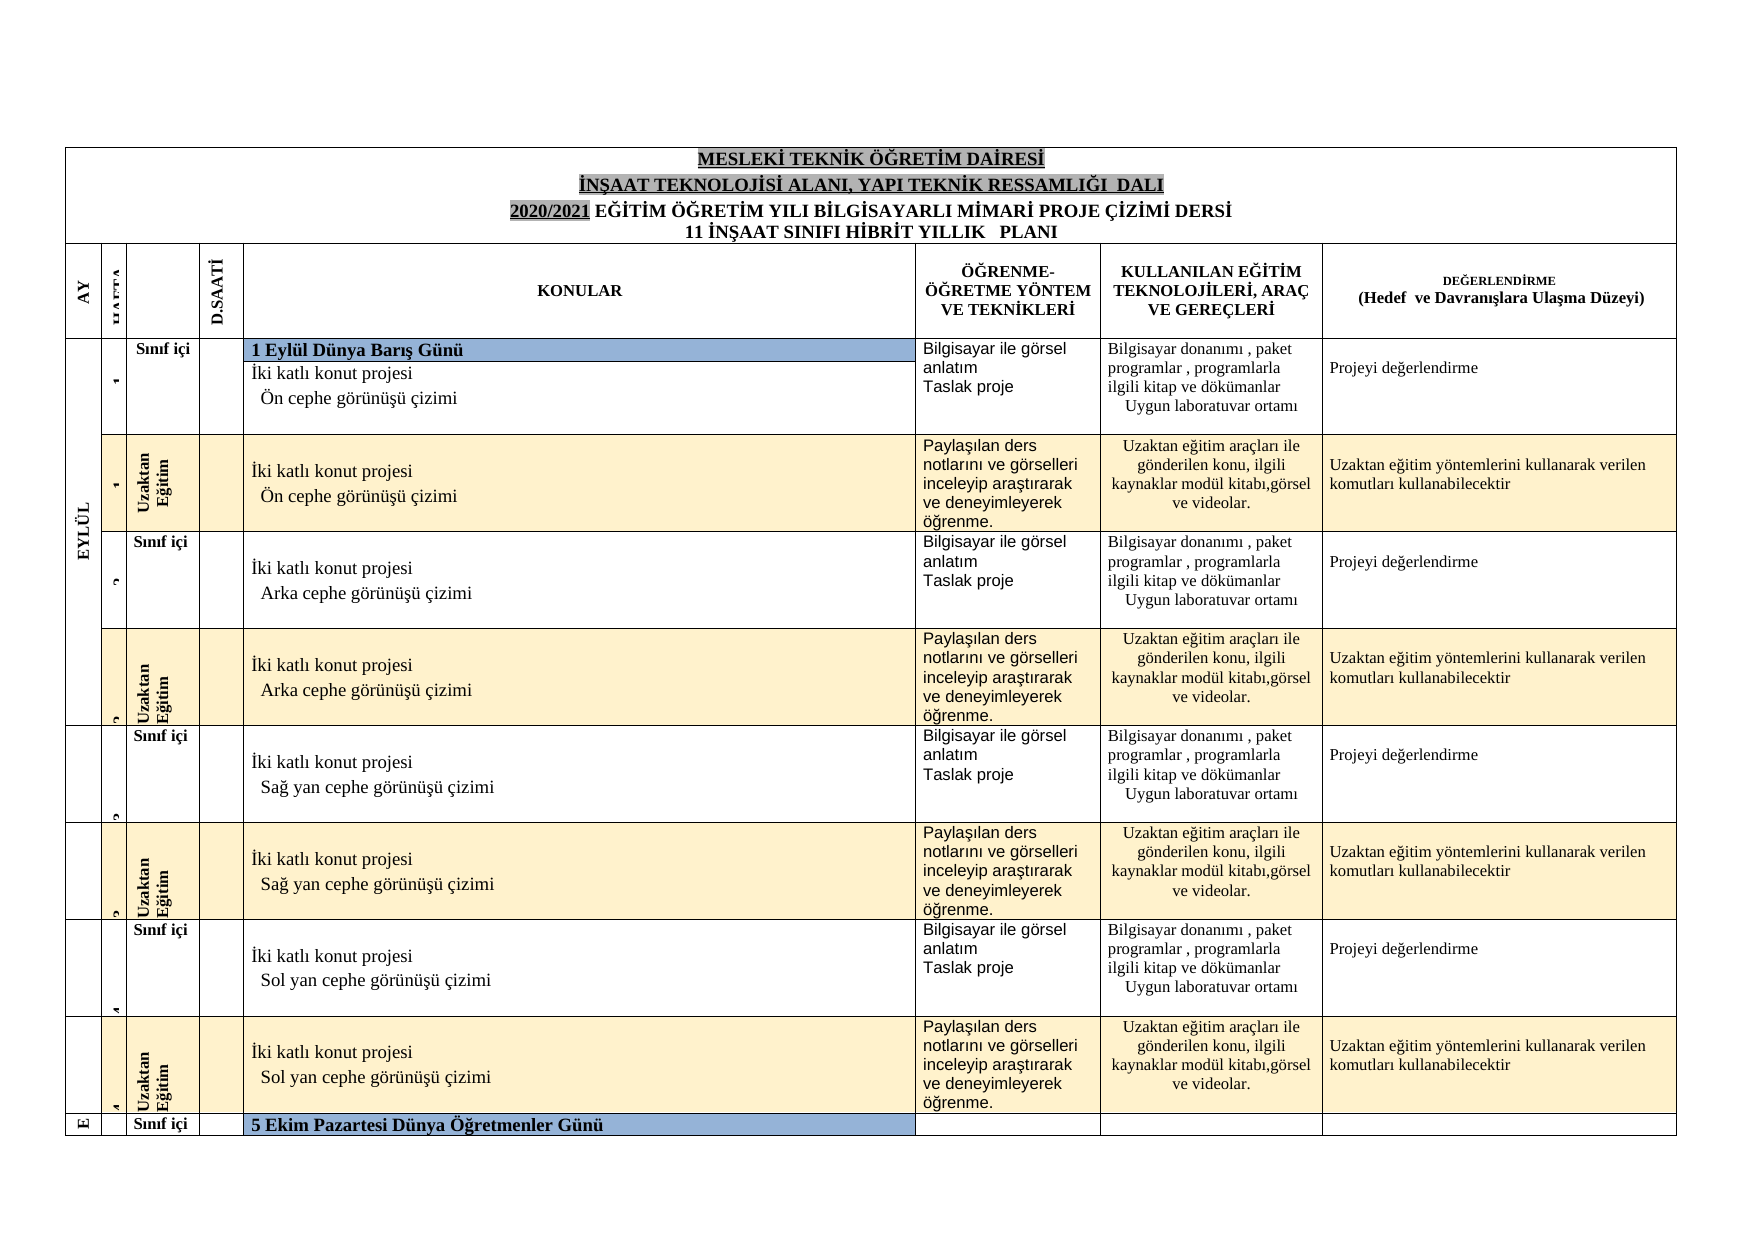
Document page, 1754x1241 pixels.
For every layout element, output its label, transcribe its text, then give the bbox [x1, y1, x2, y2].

table_cell Uzaktan eğitim yöntemlerini kullanarak verilen komutları kullanabilecektir [1323, 629, 1676, 725]
table_cell [66, 920, 101, 1016]
table_cell 1. [102, 1114, 126, 1135]
table_cell [200, 1114, 243, 1135]
table_cell EKİMl [66, 1114, 101, 1135]
table_cell İki katlı konut projesi Sol yan cephe görünüşü çizimi [244, 920, 915, 1016]
table_cell 2. [102, 629, 126, 725]
table_cell İki katlı konut projesi Sağ yan cephe görünüşü çizimi [244, 726, 915, 822]
table_cell HAFTA [102, 244, 126, 337]
table_cell Projeyi değerlendirme [1323, 339, 1676, 434]
table_cell Sınıf içi [127, 726, 199, 822]
table_cell İki katlı konut projesi Ön cephe görünüşü çizimi [244, 362, 915, 434]
table_cell [127, 244, 199, 337]
table_cell Sınıf içi [127, 339, 199, 434]
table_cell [916, 1114, 1100, 1135]
table_cell [200, 726, 243, 822]
table_cell İki katlı konut projesi Arka cephe görünüşü çizimi [244, 532, 915, 628]
table_cell [66, 823, 101, 919]
table_cell Bilgisayar donanımı , paket programlar , programlarla ilgili kitap ve dökümanlar Uygun laboratuvar ortamı [1101, 339, 1322, 434]
table_cell Projeyi değerlendirme [1323, 726, 1676, 822]
table_cell KONULAR [244, 244, 915, 337]
table_cell 2. [102, 532, 126, 628]
table_cell 4. [102, 1017, 126, 1112]
table_cell Paylaşılan ders notlarını ve görselleri inceleyip araştırarak ve deneyimleyerek öğrenme. [916, 1017, 1100, 1112]
table_cell 5 Ekim Pazartesi Dünya Öğretmenler Günü [244, 1114, 915, 1135]
table_cell [200, 532, 243, 628]
table_header MESLEKİ TEKNİK ÖĞRETİM DAİRESİ İNŞAAT TEKNOLOJİSİ ALANI, YAPI TEKNİK RESSAMLIĞI DALI 2020/2021 EĞİTİM ÖĞRETİM YILI BİLGİSAYARLI MİMARİ PROJE ÇİZİMİ DERSİ 11 İNŞAAT SINIFI HİBRİT YILLIK PLANI [66, 148, 1676, 243]
table_cell KULLANILAN EĞİTİM TEKNOLOJİLERİ, ARAÇ VE GEREÇLERİ [1101, 244, 1322, 337]
table_cell Uzaktan eğitim araçları ile gönderilen konu, ilgili kaynaklar modül kitabı,görsel ve videolar. [1101, 1017, 1322, 1112]
table_cell [200, 1017, 243, 1112]
table_cell EYLÜL [66, 339, 101, 725]
table_cell 4. [102, 920, 126, 1016]
table_cell İki katlı konut projesi Ön cephe görünüşü çizimi [244, 435, 915, 531]
table_cell [200, 823, 243, 919]
table_cell İki katlı konut projesi Sağ yan cephe görünüşü çizimi [244, 823, 915, 919]
table_cell Bilgisayar donanımı , paket programlar , programlarla ilgili kitap ve dökümanlar Uygun laboratuvar ortamı [1101, 920, 1322, 1016]
table_cell İki katlı konut projesi Arka cephe görünüşü çizimi [244, 629, 915, 725]
table_cell Sınıf içi [127, 1114, 199, 1135]
table_cell DEĞERLENDİRME (Hedef ve Davranışlara Ulaşma Düzeyi) [1323, 244, 1676, 337]
table_cell Uzaktan Eğitim [127, 629, 199, 725]
table_cell Bilgisayar ile görsel anlatım Taslak proje [916, 920, 1100, 1016]
table_cell Uzaktan eğitim yöntemlerini kullanarak verilen komutları kullanabilecektir [1323, 823, 1676, 919]
table_cell Sınıf içi [127, 920, 199, 1016]
table_cell Paylaşılan ders notlarını ve görselleri inceleyip araştırarak ve deneyimleyerek öğrenme. [916, 823, 1100, 919]
table_cell ÖĞRENME-ÖĞRETME YÖNTEM VE TEKNİKLERİ [916, 244, 1100, 337]
table_cell Projeyi değerlendirme [1323, 532, 1676, 628]
table_cell Uzaktan Eğitim [127, 823, 199, 919]
table_cell 1. [102, 435, 126, 531]
table_cell Uzaktan eğitim araçları ile gönderilen konu, ilgili kaynaklar modül kitabı,görsel ve videolar. [1101, 435, 1322, 531]
table_cell Uzaktan eğitim yöntemlerini kullanarak verilen komutları kullanabilecektir [1323, 1017, 1676, 1112]
table_cell Bilgisayar donanımı , paket programlar , programlarla ilgili kitap ve dökümanlar Uygun laboratuvar ortamı [1101, 532, 1322, 628]
table_cell Bilgisayar ile görsel anlatım Taslak proje [916, 339, 1100, 434]
table_cell D.SAATİ [200, 244, 243, 337]
table_cell Uzaktan eğitim araçları ile gönderilen konu, ilgili kaynaklar modül kitabı,görsel ve videolar. [1101, 629, 1322, 725]
table_cell AY [66, 244, 101, 337]
table_cell 3. [102, 726, 126, 822]
table_cell 1 Eylül Dünya Barış Günü [244, 339, 915, 361]
table_cell Uzaktan eğitim araçları ile gönderilen konu, ilgili kaynaklar modül kitabı,görsel ve videolar. [1101, 823, 1322, 919]
table_cell Uzaktan eğitim yöntemlerini kullanarak verilen komutları kullanabilecektir [1323, 435, 1676, 531]
table_cell [66, 1017, 101, 1112]
table_cell Sınıf içi [127, 532, 199, 628]
table_cell Paylaşılan ders notlarını ve görselleri inceleyip araştırarak ve deneyimleyerek öğrenme. [916, 629, 1100, 725]
table_cell Bilgisayar ile görsel anlatım Taslak proje [916, 726, 1100, 822]
table_cell Projeyi değerlendirme [1323, 920, 1676, 1016]
table_cell [66, 726, 101, 822]
table_cell [200, 339, 243, 434]
table_cell İki katlı konut projesi Sol yan cephe görünüşü çizimi [244, 1017, 915, 1112]
table_cell Paylaşılan ders notlarını ve görselleri inceleyip araştırarak ve deneyimleyerek öğrenme. [916, 435, 1100, 531]
table_cell Uzaktan Eğitim [127, 435, 199, 531]
table_cell 1. [102, 339, 126, 434]
table_cell Bilgisayar ile görsel anlatım Taslak proje [916, 532, 1100, 628]
table_cell [200, 629, 243, 725]
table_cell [1323, 1114, 1676, 1135]
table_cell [1101, 1114, 1322, 1135]
table_cell [200, 435, 243, 531]
table_cell 3. [102, 823, 126, 919]
table_cell Uzaktan Eğitim [127, 1017, 199, 1112]
table_cell Bilgisayar donanımı , paket programlar , programlarla ilgili kitap ve dökümanlar Uygun laboratuvar ortamı [1101, 726, 1322, 822]
table_cell [200, 920, 243, 1016]
